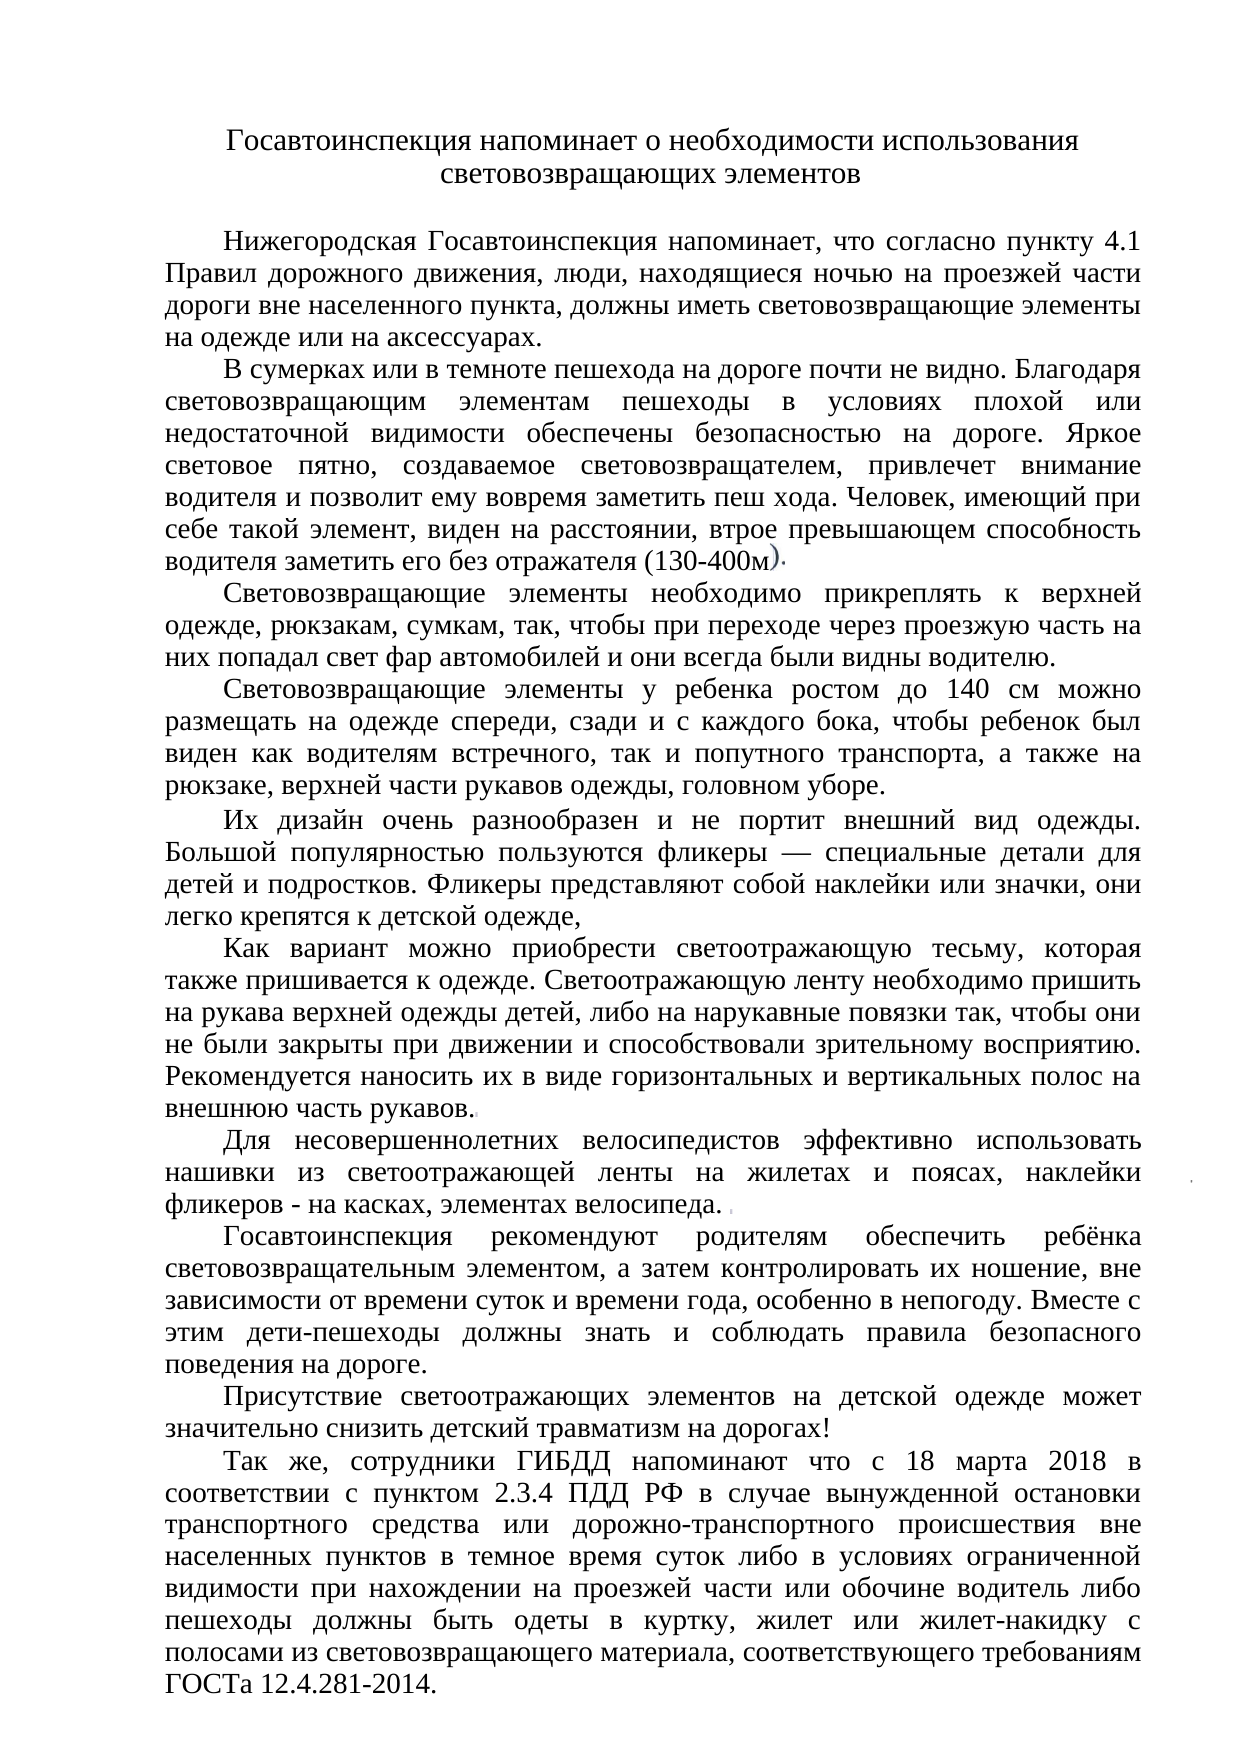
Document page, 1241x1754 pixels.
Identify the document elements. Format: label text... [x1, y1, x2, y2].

text Их дизайн очень разнообразен и не портит внешний вид одежды. Большой популярностью пользуются фликеры — специальные детали для детей и подростков. Фликеры представляют собой наклейки или значки, они легко крепятся к детской одежде, [164, 804, 1142, 931]
text Световозвращающие элементы у ребенка ростом до 140 см можно размещать на одежде спереди, сзади и с каждого бока, чтобы ребенок был виден как водителям встречного, так и попутного транспорта, а также на рюкзаке, верхней части рукавов одежды, головном уборе. [164, 673, 1142, 801]
text Так же, сотрудники ГИБДД напоминают что с 18 марта 2018 в соответствии с пунктом 2.3.4 ПДД РФ в случае вынужденной остановки транспортного средства или дорожно-транспортного происшествия вне населенных пунктов в темное время суток либо в условиях ограниченной видимости при нахождении на проезжей части или обочине водитель либо пешеходы должны быть одеты в куртку, жилет или жилет-накидку с полосами из световозвращающего материала, соответствующего требованиям ГОСТа 12.4.281-2014. [164, 1444, 1142, 1699]
text Госавтоинспекция рекомендуют родителям обеспечить ребёнка световозвращательным элементом, а затем контролировать их ношение, вне зависимости от времени суток и времени года, особенно в непогоду. Вместе с этим дети-пешеходы должны знать и соблюдать правила безопасного поведения на дороге. [164, 1220, 1142, 1379]
subtitle Госавтоинспекция напоминает о необходимости использования световозвращающих элементов [226, 124, 1144, 190]
text Присутствие светоотражающих элементов на детской одежде может значительно снизить детский травматизм на дорогах! [164, 1380, 1142, 1444]
picture [769, 543, 785, 571]
text Нижегородская Госавтоинспекция напоминает, что согласно пункту 4.1 Правил дорожного движения, люди, находящиеся ночью на проезжей части дороги вне населенного пункта, должны иметь световозвращающие элементы на одежде или на аксессуарах. [164, 225, 1142, 353]
text Как вариант можно приобрести светоотражающую тесьму, которая также пришивается к одежде. Светоотражающую ленту необходимо пришить на рукава верхней одежды детей, либо на нарукавные повязки так, чтобы они не были закрыты при движении и способствовали зрительному восприятию. Рекомендуется наносить их в виде горизонтальных и вертикальных полос на внешнюю часть рукавов. [164, 932, 1142, 1123]
text Для несовершеннолетних велосипедистов эффективно использовать нашивки из светоотражающей ленты на жилетах и поясах, наклейки фликеров - на касках, элементах велосипеда. [164, 1124, 1142, 1219]
text Световозвращающие элементы необходимо прикреплять к верхней одежде, рюкзакам, сумкам, так, чтобы при переходе через проезжую часть на них попадал свет фар автомобилей и они всегда были видны водителю. [164, 577, 1142, 673]
text В сумерках или в темноте пешехода на дороге почти не видно. Благодаря световозвращающим элементам пешеходы в условиях плохой или недостаточной видимости обеспечены безопасностью на дороге. Яркое световое пятно, создаваемое световозвращателем, привлечет внимание водителя и позволит ему вовремя заметить пеш хода. Человек, имеющий при себе такой элемент, виден на расстоянии, втрое превышающем способность водителя заметить его без отражателя (130-400м [164, 353, 1142, 576]
